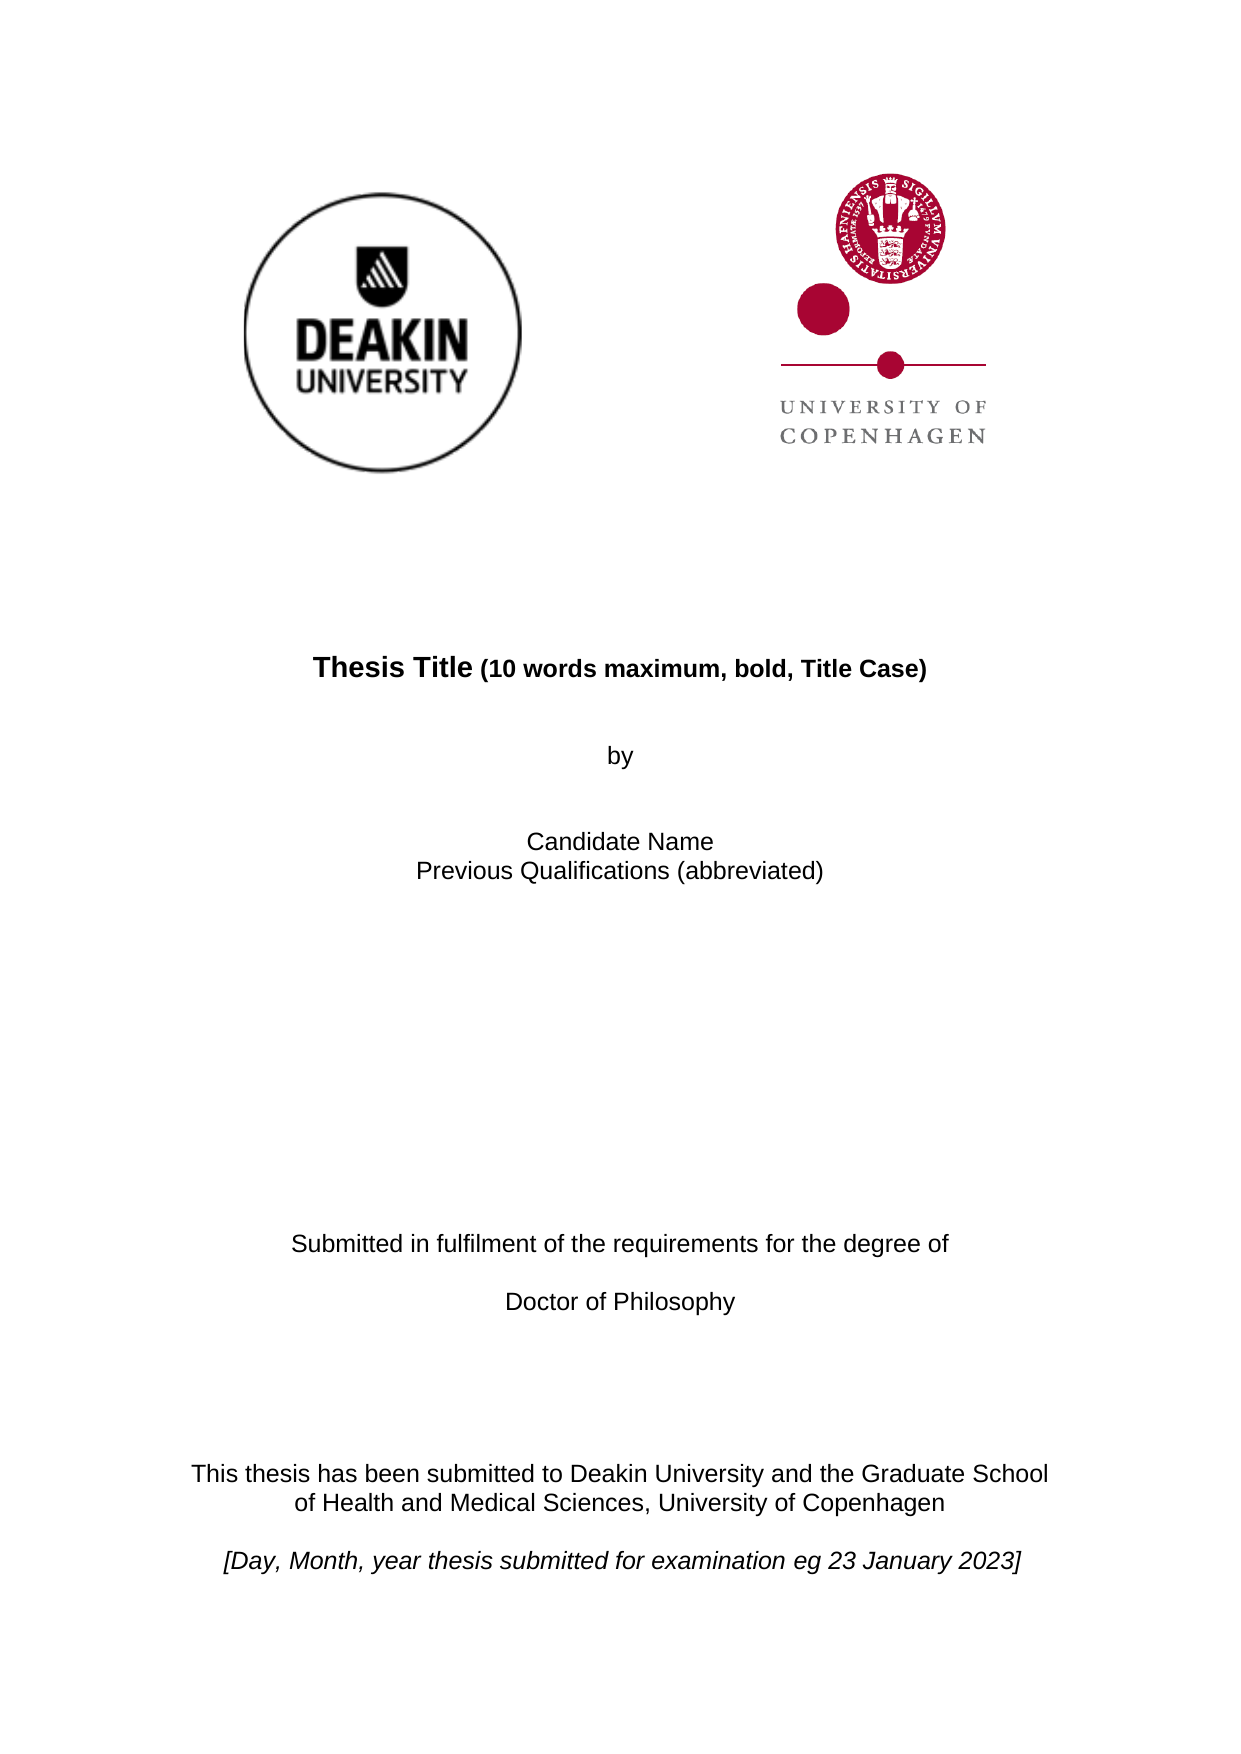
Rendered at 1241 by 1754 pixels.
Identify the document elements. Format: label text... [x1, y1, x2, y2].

text Doctor of Philosophy [187, 1287, 1053, 1316]
text Candidate Name [187, 827, 1053, 856]
picture [243, 189, 522, 478]
text This thesis has been submitted to Deakin University and the Graduate School of Health and Medical Sciences, University of Copenhagen [187, 1459, 1053, 1517]
picture [768, 150, 997, 478]
text [Day, Month, year thesis submitted for examination eg 23 January 2023] [187, 1546, 1053, 1574]
text Thesis Title (10 words maximum, bold, Title Case) [187, 650, 1053, 683]
text Previous Qualifications (abbreviated) [187, 856, 1053, 884]
text by [187, 741, 1053, 769]
text Submitted in fulfilment of the requirements for the degree of [187, 1229, 1053, 1258]
